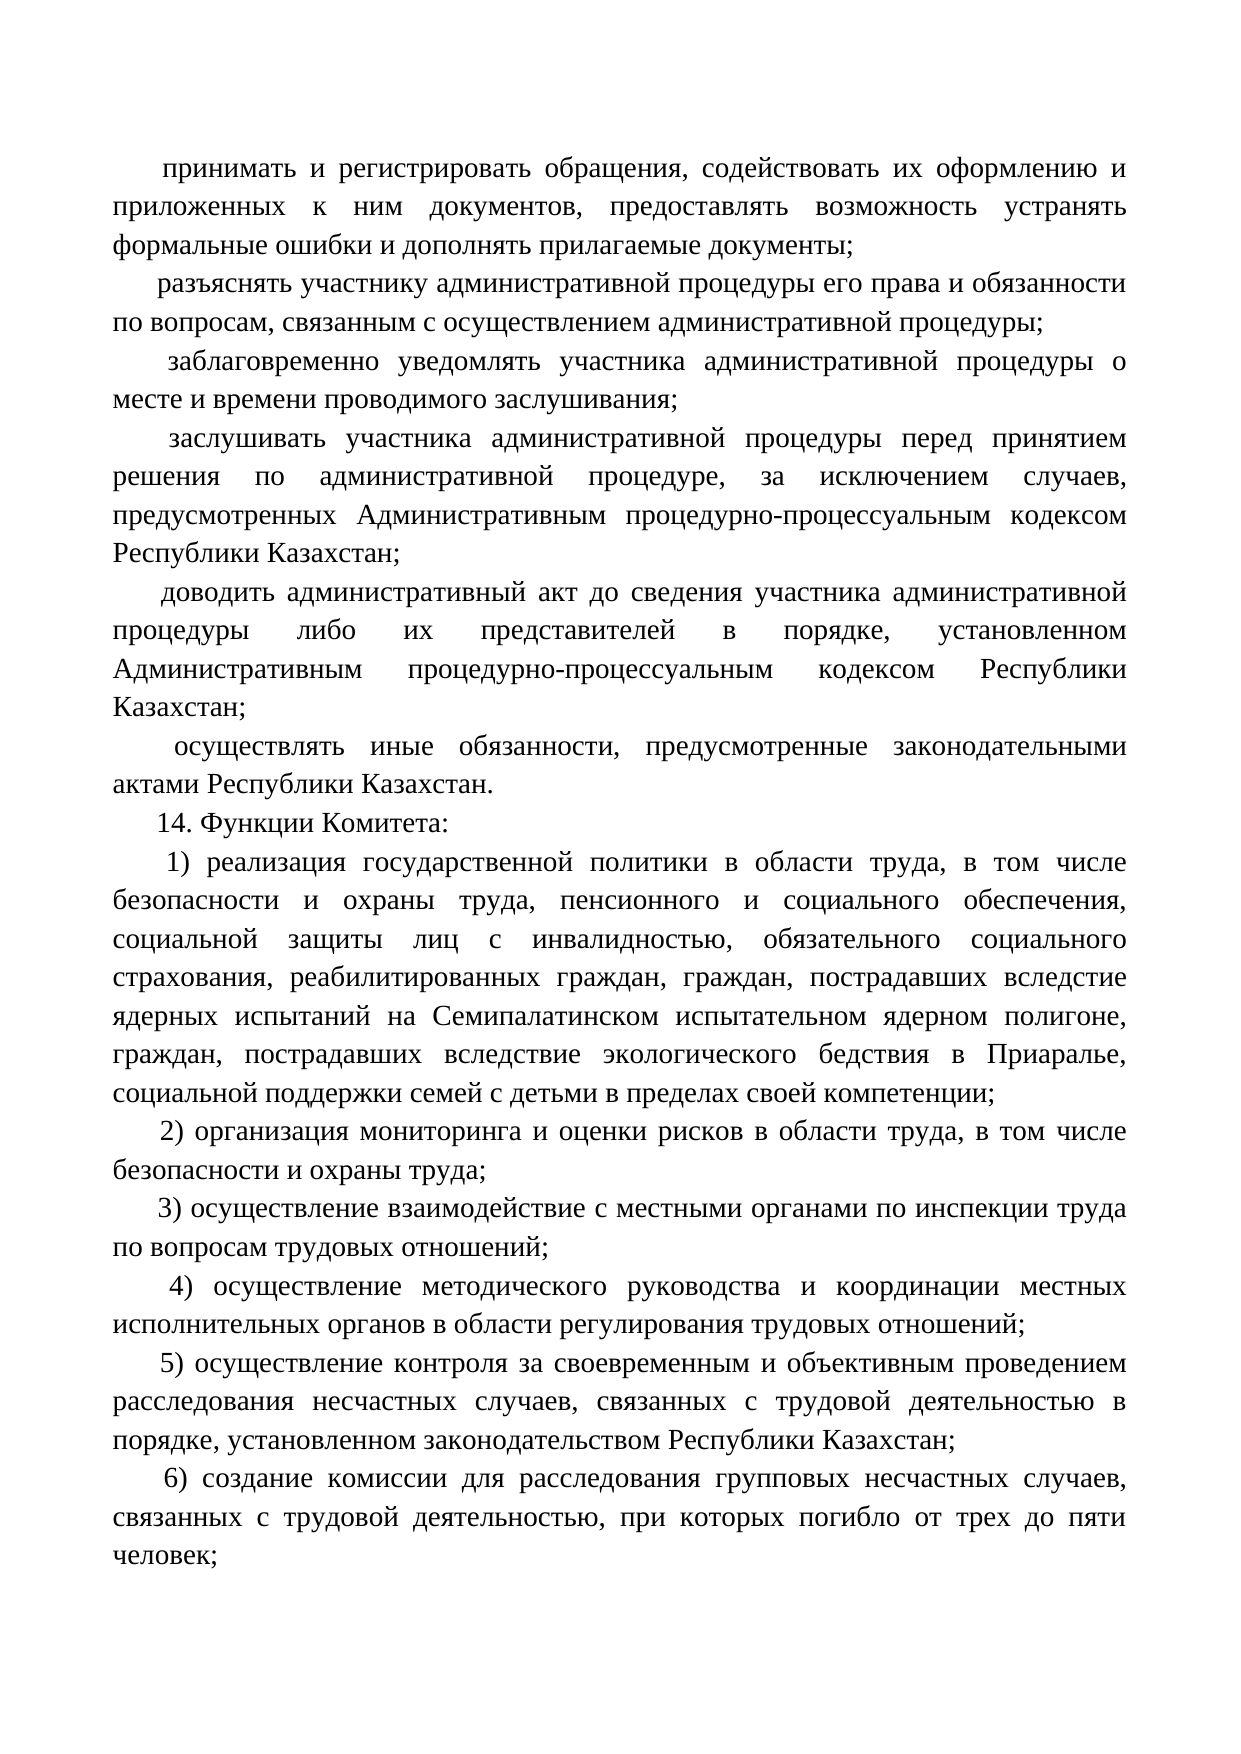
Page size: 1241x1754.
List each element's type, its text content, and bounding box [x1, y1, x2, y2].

text 2) организация мониторинга и оценки рисков в области труда, в том числе безопасности и охраны труда; [112, 1113, 1128, 1186]
text 1) реализация государственной политики в области труда, в том числе безопасности и охраны труда, пенсионного и социального обеспечения, социальной защиты лиц с инвалидностью, обязательного социального страхования, реабилитированных граждан, граждан, пострадавших вследстие ядерных испытаний на Семипалатинском испытательном ядерном полигоне, граждан, пострадавших вследствие экологического бедствия в Приаралье, социальной поддержки семей с детьми в пределах своей компетенции; [112, 844, 1128, 1108]
text 5) осуществление контроля за своевременным и объективным проведением расследования несчастных случаев, связанных с трудовой деятельностью в порядке, установленном законодательством Республики Казахстан; [112, 1345, 1128, 1455]
text заслушивать участника административной процедуры перед принятием решения по административной процедуре, за исключением случаев, предусмотренных Административным процедурно-процессуальным кодексом Республики Казахстан; [112, 420, 1128, 569]
text 6) создание комиссии для расследования групповых несчастных случаев, связанных с трудовой деятельностью, при которых погибло от трех до пяти человек; [112, 1460, 1128, 1571]
text 4) осуществление методического руководства и координации местных исполнительных органов в области регулирования трудовых отношений; [112, 1268, 1128, 1340]
text разъяснять участнику административной процедуры его права и обязанности по вопросам, связанным с осуществлением административной процедуры; [112, 266, 1128, 338]
text доводить административный акт до сведения участника административной процедуры либо их представителей в порядке, установленном Административным процедурно-процессуальным кодексом Республики Казахстан; [112, 574, 1128, 723]
text заблаговременно уведомлять участника административной процедуры о месте и времени проводимого заслушивания; [112, 343, 1128, 415]
text осуществлять иные обязанности, предусмотренные законодательными актами Республики Казахстан. [112, 728, 1128, 800]
text 3) осуществление взаимодействие с местными органами по инспекции труда по вопросам трудовых отношений; [112, 1191, 1128, 1263]
text 14. Функции Комитета: [112, 805, 1128, 839]
text принимать и регистрировать обращения, содействовать их оформлению и приложенных к ним документов, предоставлять возможность устранять формальные ошибки и дополнять прилагаемые документы; [112, 150, 1128, 261]
